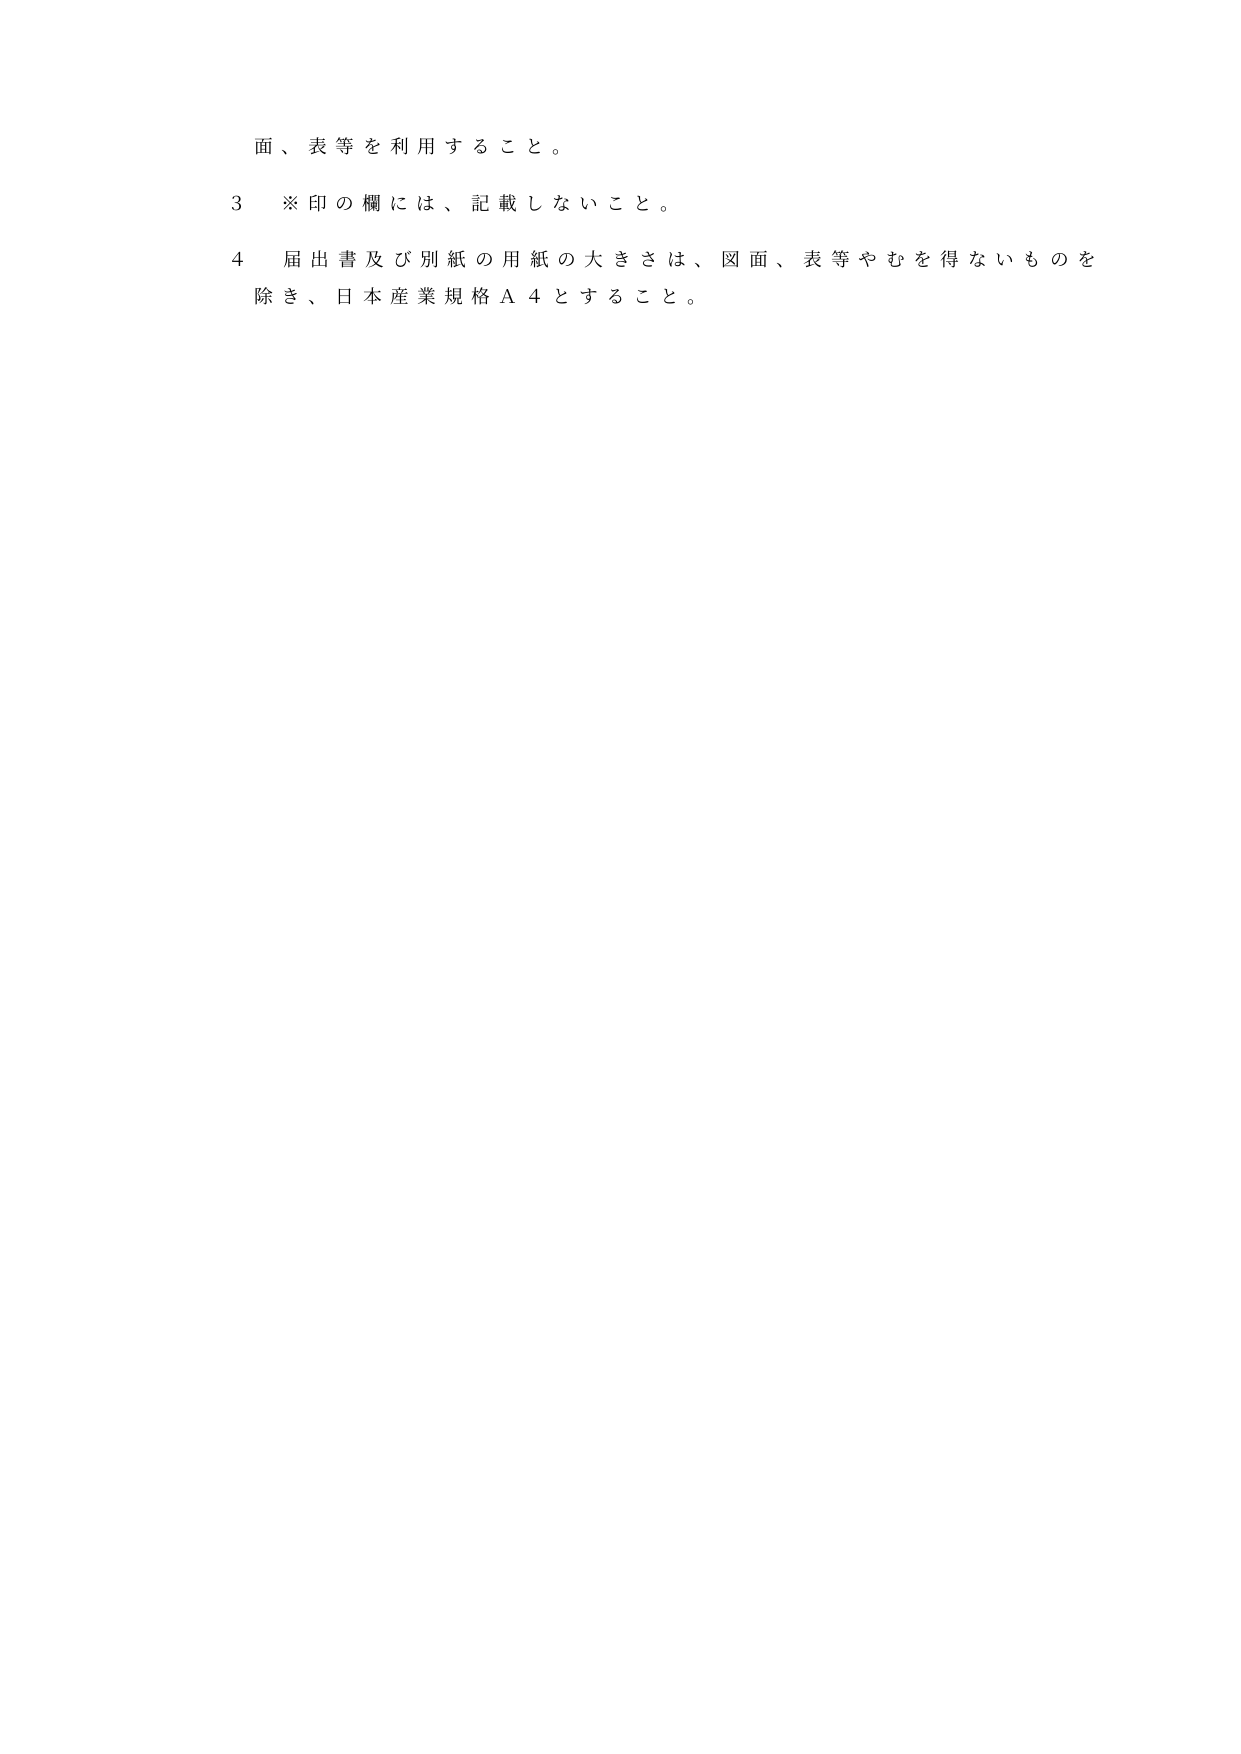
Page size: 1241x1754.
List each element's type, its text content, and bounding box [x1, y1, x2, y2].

text ３ ※印の欄には、記載しないこと。 [119, 183, 1107, 221]
text ４ 届出書及び別紙の用紙の大きさは、図面、表等やむを得ないものを除き、日本産業規格Ａ４とすること。 [119, 239, 1107, 314]
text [119, 127, 1107, 164]
